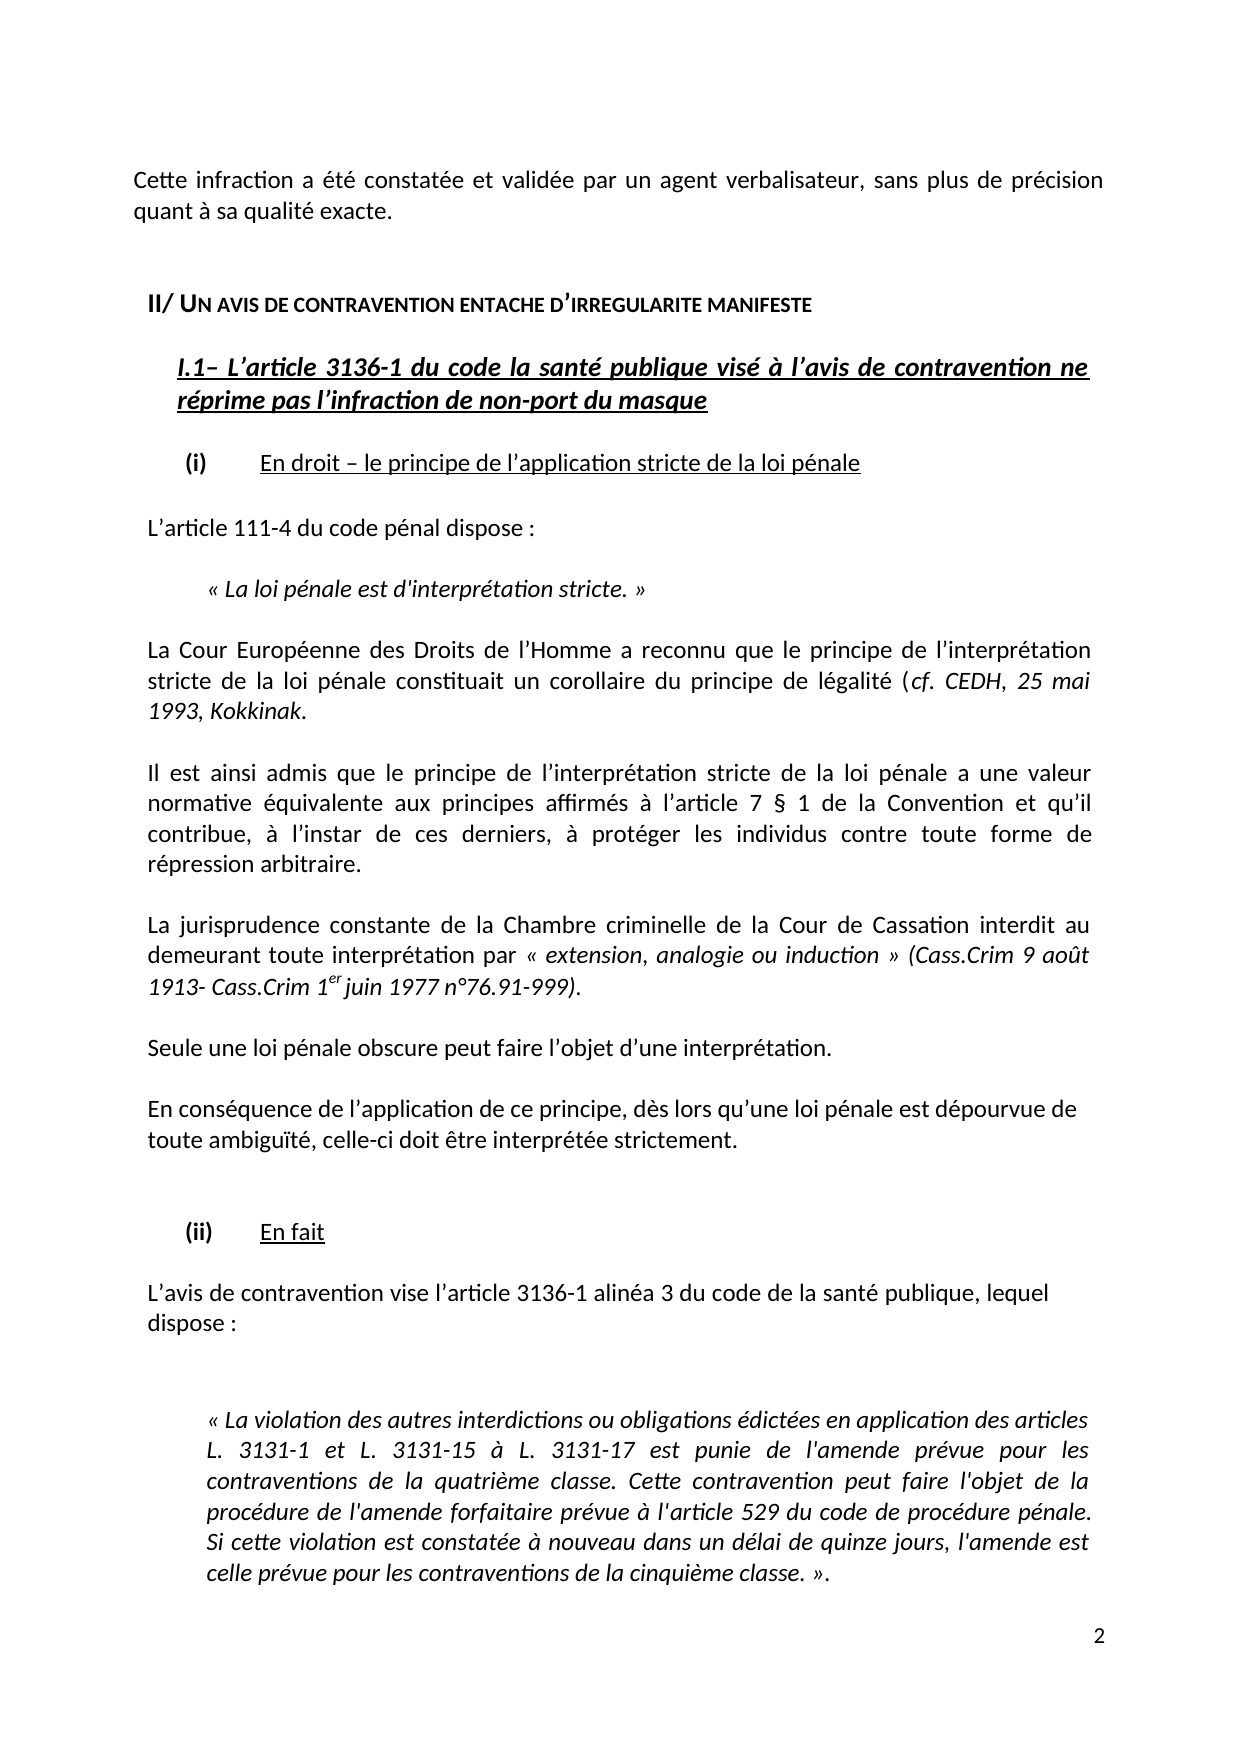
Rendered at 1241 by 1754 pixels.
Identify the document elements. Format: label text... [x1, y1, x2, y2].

text toute ambiguïté, celle-ci doit être interprétée strictement. [147, 1124, 1105, 1155]
list En droit – le principe de l’application stricte de la loi pénale [185, 447, 1105, 477]
text Cette infraction a été constatée et validée par un agent verbalisateur, sans plus de précision quant à sa qualité exacte. [133, 164, 1105, 226]
text II/ UN AVIS DE CONTRAVENTION ENTACHE D’IRREGULARITE MANIFESTE [147, 287, 1105, 320]
subtitle I.1– L’article 3136-1 du code la santé publique visé à l’avis de contravention ne réprime pas l’infraction de non-port du masque [177, 350, 1093, 416]
text L’article 111-4 du code pénal dispose : [147, 512, 1105, 543]
list En fait [185, 1216, 1105, 1246]
text En conséquence de l’application de ce principe, dès lors qu’une loi pénale est dépourvue de [147, 1093, 1105, 1124]
text L. 3131-1 et L. 3131-15 à L. 3131-17 est punie de l'amende prévue pour les contraventions de la quatrième classe. Cette contravention peut faire l'objet de la procédure de l'amende forfaitaire prévue à l'article 529 du code de procédure pénale. Si cette violation est constatée à nouveau dans un délai de quinze jours, l'amende est celle prévue pour les contraventions de la cinquième classe. ». [206, 1435, 1093, 1587]
text L’avis de contravention vise l’article 3136-1 alinéa 3 du code de la santé publique, lequel dispose : [147, 1277, 1051, 1338]
text Seule une loi pénale obscure peut faire l’objet d’une interprétation. [147, 1032, 1105, 1063]
text Il est ainsi admis que le principe de l’interprétation stricte de la loi pénale a une valeur normative équivalente aux principes affirmés à l’article 7 § 1 de la Convention et qu’il contribue, à l’instar de ces derniers, à protéger les individus contre toute forme de répression arbitraire. [147, 757, 1093, 879]
text « La loi pénale est d'interprétation stricte. » [206, 573, 1105, 604]
text La jurisprudence constante de la Chambre criminelle de la Cour de Cassation interdit au demeurant toute interprétation par « extension, analogie ou induction » (Cass.Crim 9 août 1913- Cass.Crim 1er juin 1977 n°76.91-999). [147, 909, 1092, 1002]
text La Cour Européenne des Droits de l’Homme a reconnu que le principe de l’interprétation stricte de la loi pénale constituait un corollaire du principe de légalité (cf. CEDH, 25 mai 1993, Kokkinak. [147, 634, 1093, 726]
text « La violation des autres interdictions ou obligations édictées en application des articles [206, 1404, 1105, 1435]
